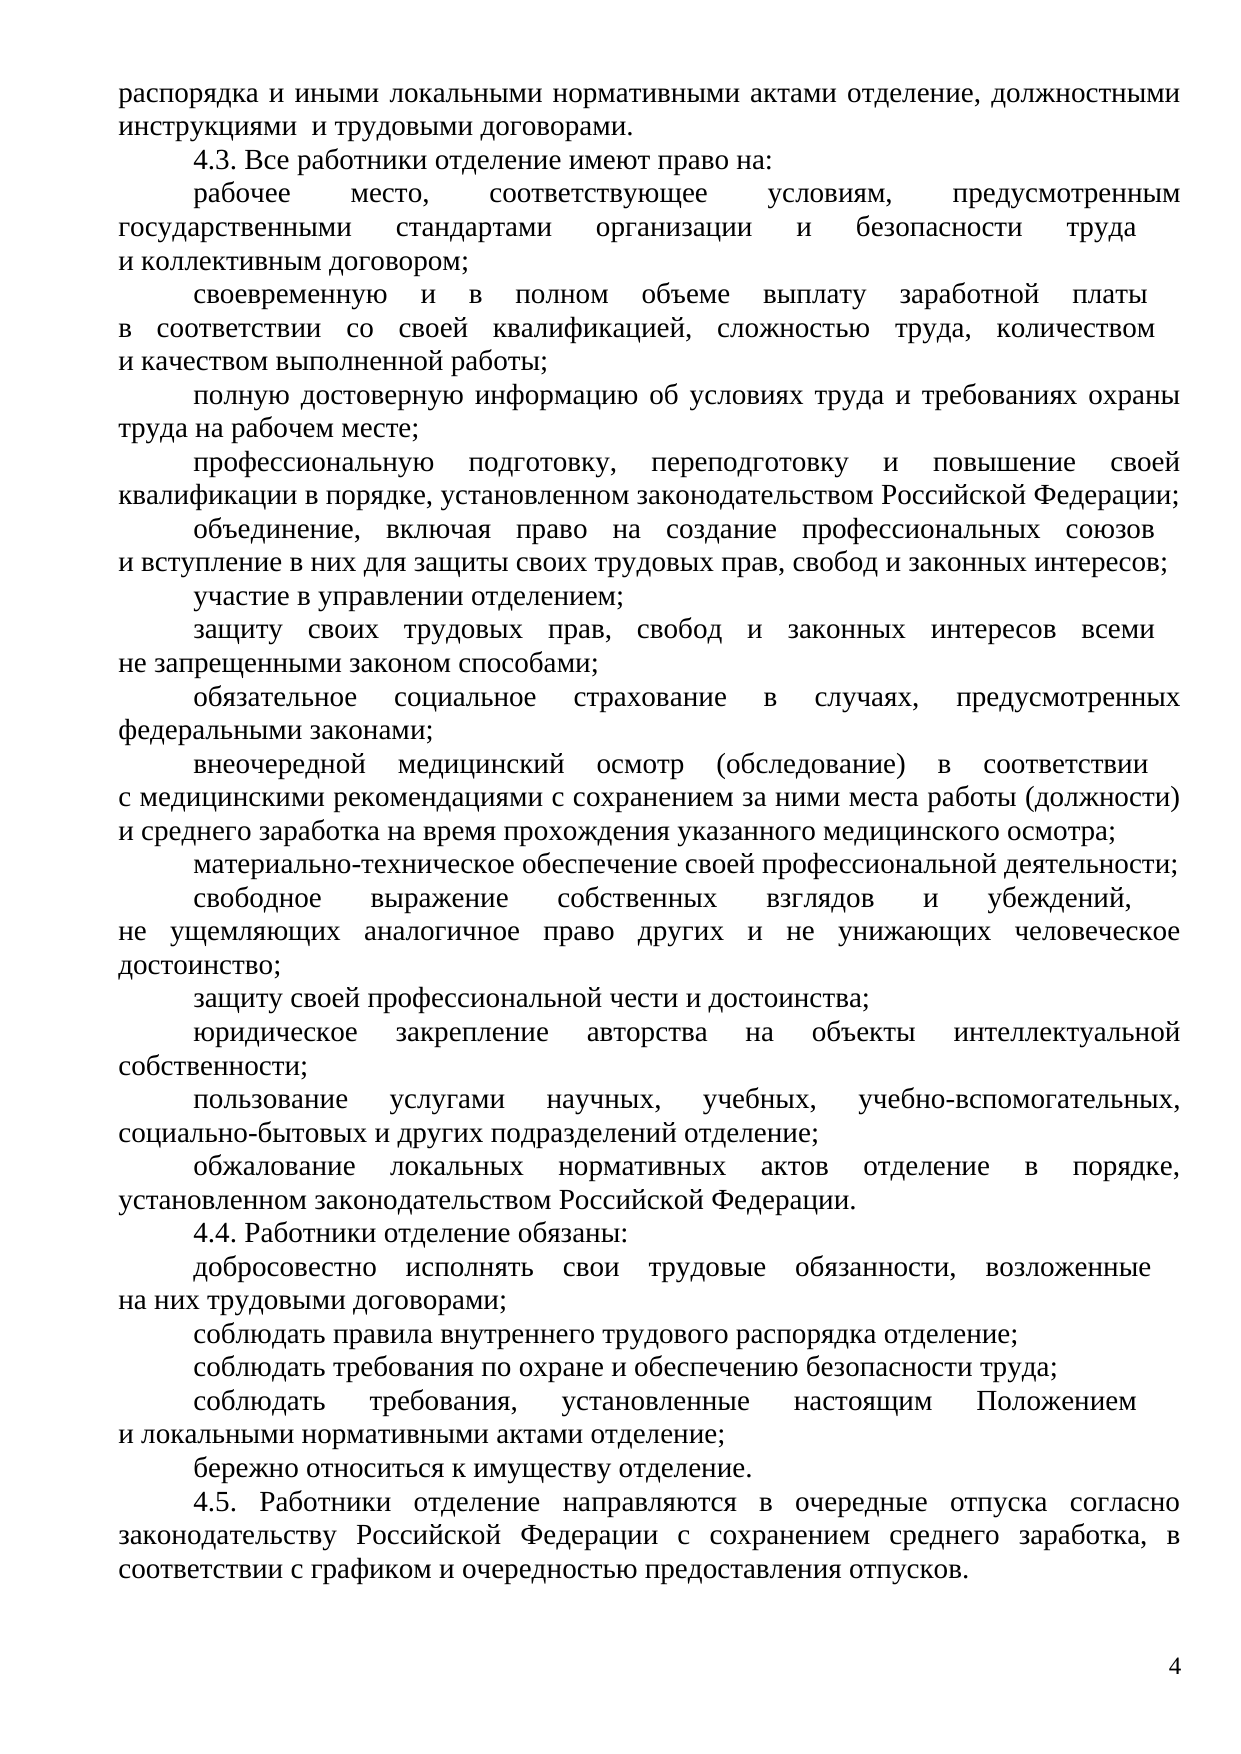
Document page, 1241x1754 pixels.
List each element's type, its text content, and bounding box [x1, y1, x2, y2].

text 4.4. Работники отделение обязаны: [118, 1215, 1181, 1249]
text свободное выражение собственных взглядов и убеждений, не ущемляющих аналогичное право других и не унижающих человеческое достоинство; [118, 880, 1181, 981]
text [118, 75, 1181, 142]
text обжалование локальных нормативных актов отделение в порядке, установленном законодательством Российской Федерации. [118, 1148, 1181, 1215]
text соблюдать требования по охране и обеспечению безопасности труда; [118, 1349, 1181, 1383]
text рабочее место, соответствующее условиям, предусмотренным государственными стандартами организации и безопасности труда и коллективным договором; [118, 176, 1181, 276]
text соблюдать правила внутреннего трудового распорядка отделение; [118, 1316, 1181, 1349]
text объединение, включая право на создание профессиональных союзов и вступление в них для защиты своих трудовых прав, свобод и законных интересов; [118, 511, 1181, 578]
text добросовестно исполнять свои трудовые обязанности, возложенные на них трудовыми договорами; [118, 1249, 1181, 1316]
text защиту своих трудовых прав, свобод и законных интересов всеми не запрещенными законом способами; [118, 612, 1181, 679]
text пользование услугами научных, учебных, учебно-вспомогательных, социально-бытовых и других подразделений отделение; [118, 1081, 1181, 1148]
text юридическое закрепление авторства на объекты интеллектуальной собственности; [118, 1014, 1181, 1081]
text 4.5. Работники отделение направляются в очередные отпуска согласно законодательству Российской Федерации с сохранением среднего заработка, в соответствии с графиком и очередностью предоставления отпусков. [118, 1484, 1181, 1584]
text профессиональную подготовку, переподготовку и повышение своей квалификации в порядке, установленном законодательством Российской Федерации; [118, 444, 1181, 511]
text защиту своей профессиональной чести и достоинства; [118, 981, 1181, 1014]
text внеочередной медицинский осмотр (обследование) в соответствии с медицинскими рекомендациями с сохранением за ними места работы (должности) и среднего заработка на время прохождения указанного медицинского осмотра; [118, 746, 1181, 846]
text участие в управлении отделением; [118, 578, 1181, 612]
text обязательное социальное страхование в случаях, предусмотренных федеральными законами; [118, 679, 1181, 746]
text соблюдать требования, установленные настоящим Положением и локальными нормативными актами отделение; [118, 1383, 1181, 1450]
text материально-техническое обеспечение своей профессиональной деятельности; [118, 846, 1181, 880]
text своевременную и в полном объеме выплату заработной платы в соответствии со своей квалификацией, сложностью труда, количеством и качеством выполненной работы; [118, 276, 1181, 377]
text 4.3. Все работники отделение имеют право на: [118, 142, 1181, 176]
text полную достоверную информацию об условиях труда и требованиях охраны труда на рабочем месте; [118, 377, 1181, 444]
text бережно относиться к имуществу отделение. [118, 1450, 1181, 1484]
